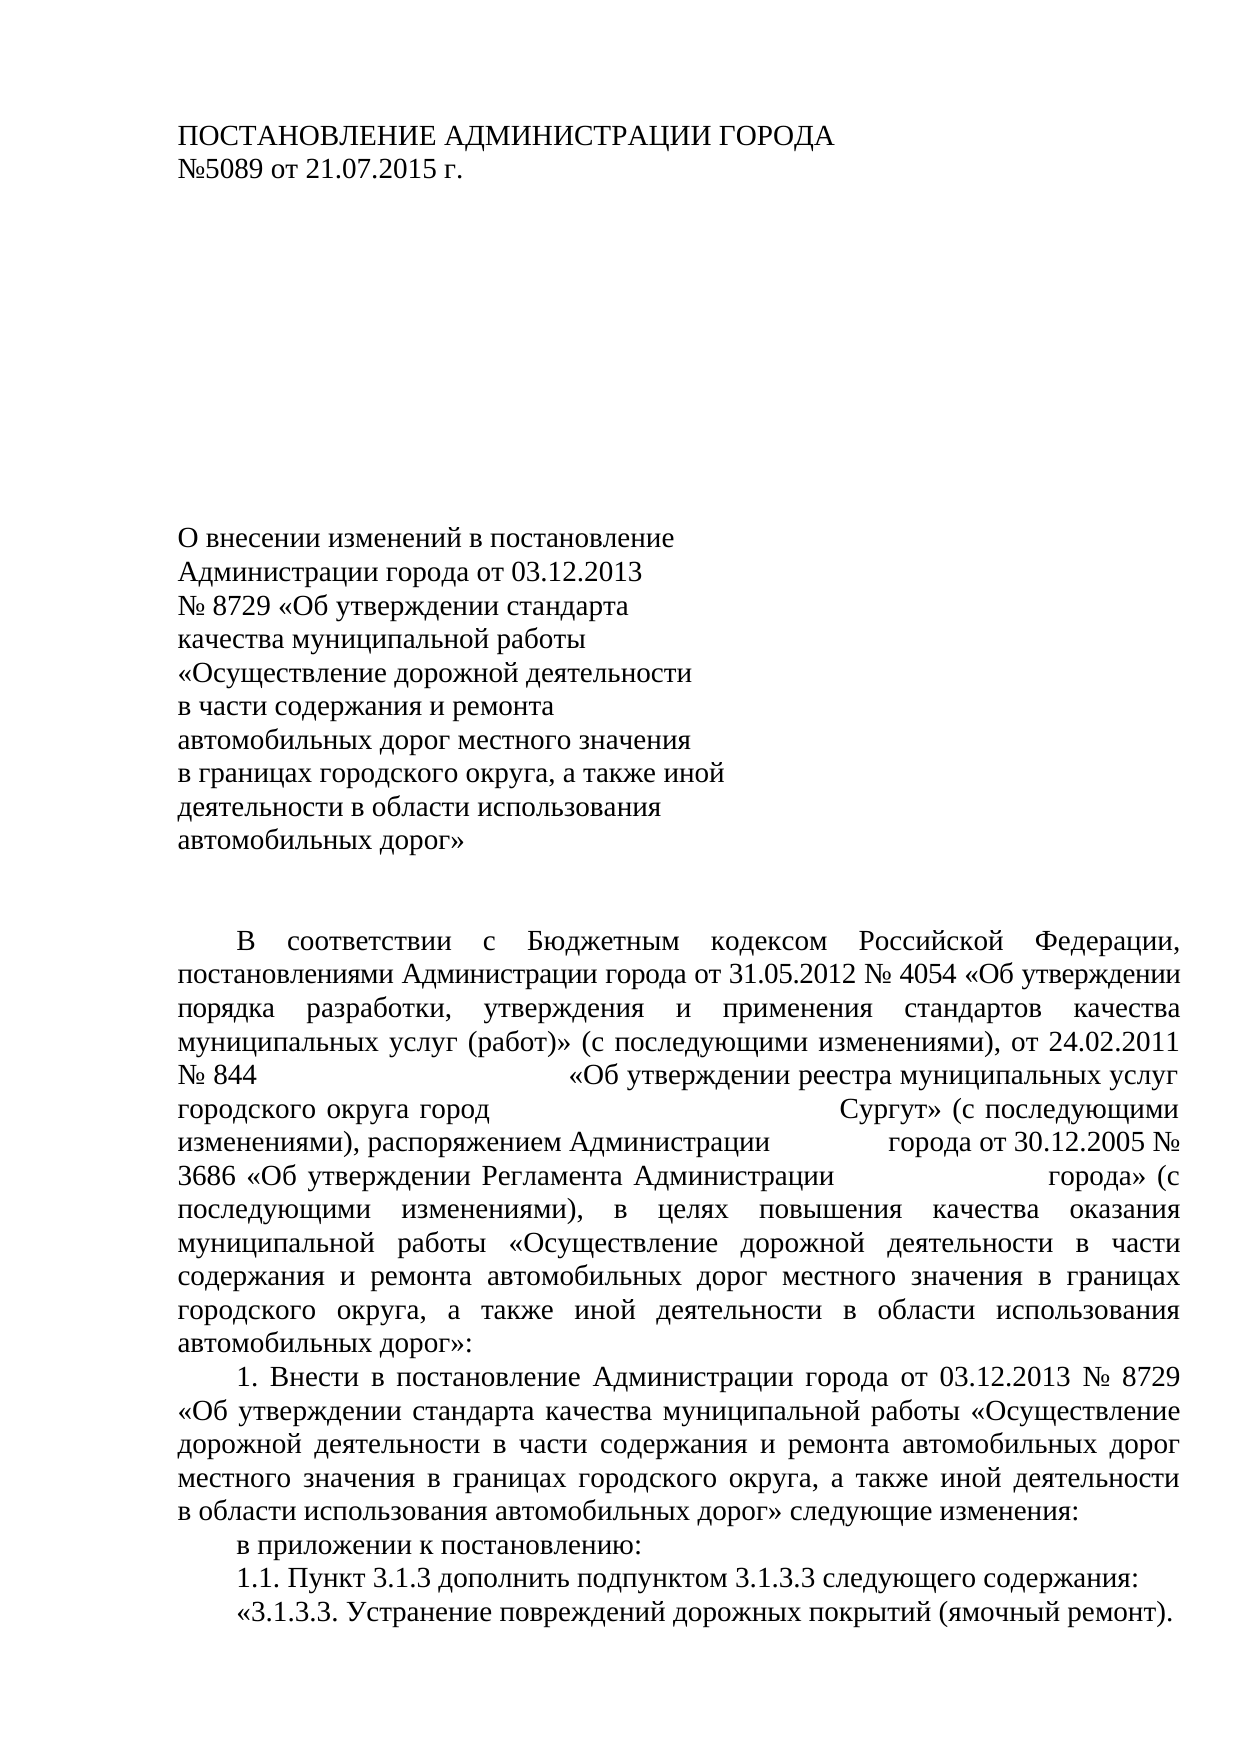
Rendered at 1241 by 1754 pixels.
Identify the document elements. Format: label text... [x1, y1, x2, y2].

text В соответствии с Бюджетным кодексом Российской Федерации, постановлениями Администрации города от 31.05.2012 № 4054 «Об утверждении порядка разработки, утверждения и применения стандартов качества муниципальных услуг (работ)» (с последующими изменениями), от 24.02.2011 № 844 «Об утверждении реестра муниципальных услуг городского округа город Сургут» (с последующими изменениями), распоряжением Администрации города от 30.12.2005 № 3686 «Об утверждении Регламента Администрации города» (с последующими изменениями), в целях повышения качества оказания муниципальной работы «Осуществление дорожной деятельности в части содержания и ремонта автомобильных дорог местного значения в границах городского округа, а также иной деятельности в области использования автомобильных дорог»: [177, 923, 1181, 1359]
text №5089 от 21.07.2015 г. [177, 152, 1181, 185]
text в границах городского округа, а также иной [177, 755, 1181, 789]
text «Осуществление дорожной деятельности [177, 655, 1181, 688]
text деятельности в области использования [177, 789, 1181, 822]
text автомобильных дорог местного значения [177, 722, 1181, 755]
text в части содержания и ремонта [177, 688, 1181, 722]
text автомобильных дорог» [177, 822, 1181, 856]
text № 8729 «Об утверждении стандарта [177, 588, 1181, 621]
text Администрации города от 03.12.2013 [177, 554, 1181, 588]
text О внесении изменений в постановление [177, 521, 1181, 554]
text 1. Внести в постановление Администрации города от 03.12.2013 № 8729 «Об утверждении стандарта качества муниципальной работы «Осуществление дорожной деятельности в части содержания и ремонта автомобильных дорог местного значения в границах городского округа, а также иной деятельности в области использования автомобильных дорог» следующие изменения: [177, 1359, 1181, 1527]
text «3.1.3.3. Устранение повреждений дорожных покрытий (ямочный ремонт). [177, 1594, 1181, 1627]
text качества муниципальной работы [177, 621, 1181, 655]
text ПОСТАНОВЛЕНИЕ АДМИНИСТРАЦИИ ГОРОДА [177, 118, 1181, 152]
text 1.1. Пункт 3.1.3 дополнить подпунктом 3.1.3.3 следующего содержания: [177, 1560, 1181, 1594]
text в приложении к постановлению: [177, 1527, 1181, 1560]
